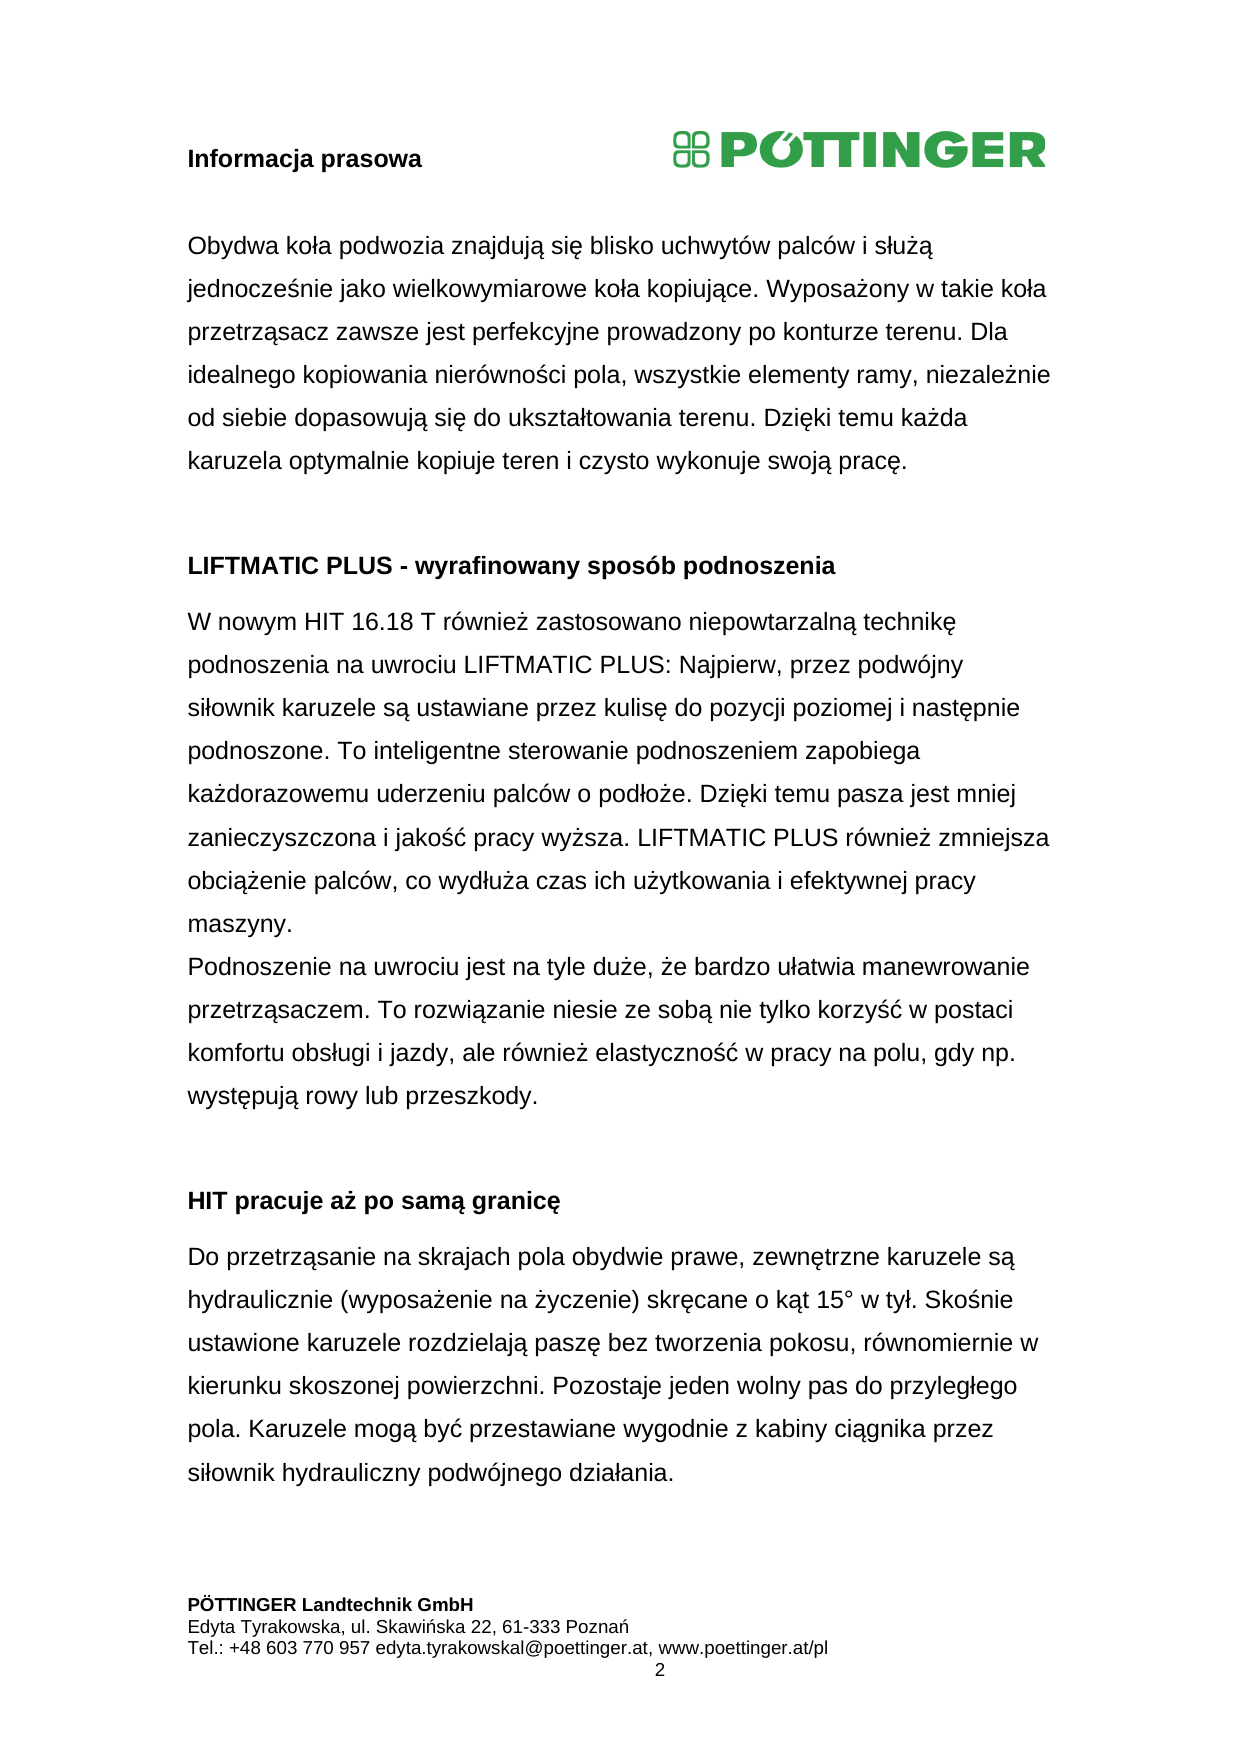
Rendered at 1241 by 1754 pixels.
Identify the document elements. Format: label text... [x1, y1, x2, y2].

text W nowym HIT 16.18 T również zastosowano niepowtarzalną technikę podnoszenia na uwrociu LIFTMATIC PLUS: Najpierw, przez podwójny siłownik karuzele są ustawiane przez kulisę do pozycji poziomej i następnie podnoszone. To inteligentne sterowanie podnoszeniem zapobiega każdorazowemu uderzeniu palców o podłoże. Dzięki temu pasza jest mniej zanieczyszczona i jakość pracy wyższa. LIFTMATIC PLUS również zmniejsza obciążenie palców, co wydłuża czas ich użytkowania i efektywnej pracy maszyny. Podnoszenie na uwrociu jest na tyle duże, że bardzo ułatwia manewrowanie przetrząsaczem. To rozwiązanie niesie ze sobą nie tylko korzyść w postaci komfortu obsługi i jazdy, ale również elastyczność w pracy na polu, gdy np. występują rowy lub przeszkody. [187, 607, 1053, 1110]
picture [673, 131, 1046, 168]
text Obydwa koła podwozia znajdują się blisko uchwytów palców i służą jednocześnie jako wielkowymiarowe koła kopiujące. Wyposażony w takie koła przetrząsacz zawsze jest perfekcyjne prowadzony po konturze terenu. Dla idealnego kopiowania nierówności pola, wszystkie elementy ramy, niezależnie od siebie dopasowują się do ukształtowania terenu. Dzięki temu każda karuzela optymalnie kopiuje teren i czysto wykonuje swoją pracę. [187, 231, 1053, 475]
text LIFTMATIC PLUS - wyrafinowany sposób podnoszenia [187, 551, 1053, 580]
text HIT pracuje aż po samą granicę [187, 1186, 1053, 1215]
text Do przetrząsanie na skrajach pola obydwie prawe, zewnętrzne karuzele są hydraulicznie (wyposażenie na życzenie) skręcane o kąt 15° w tył. Skośnie ustawione karuzele rozdzielają paszę bez tworzenia pokosu, równomiernie w kierunku skoszonej powierzchni. Pozostaje jeden wolny pas do przyległego pola. Karuzele mogą być przestawiane wygodnie z kabiny ciągnika przez siłownik hydrauliczny podwójnego działania. [187, 1242, 1053, 1486]
